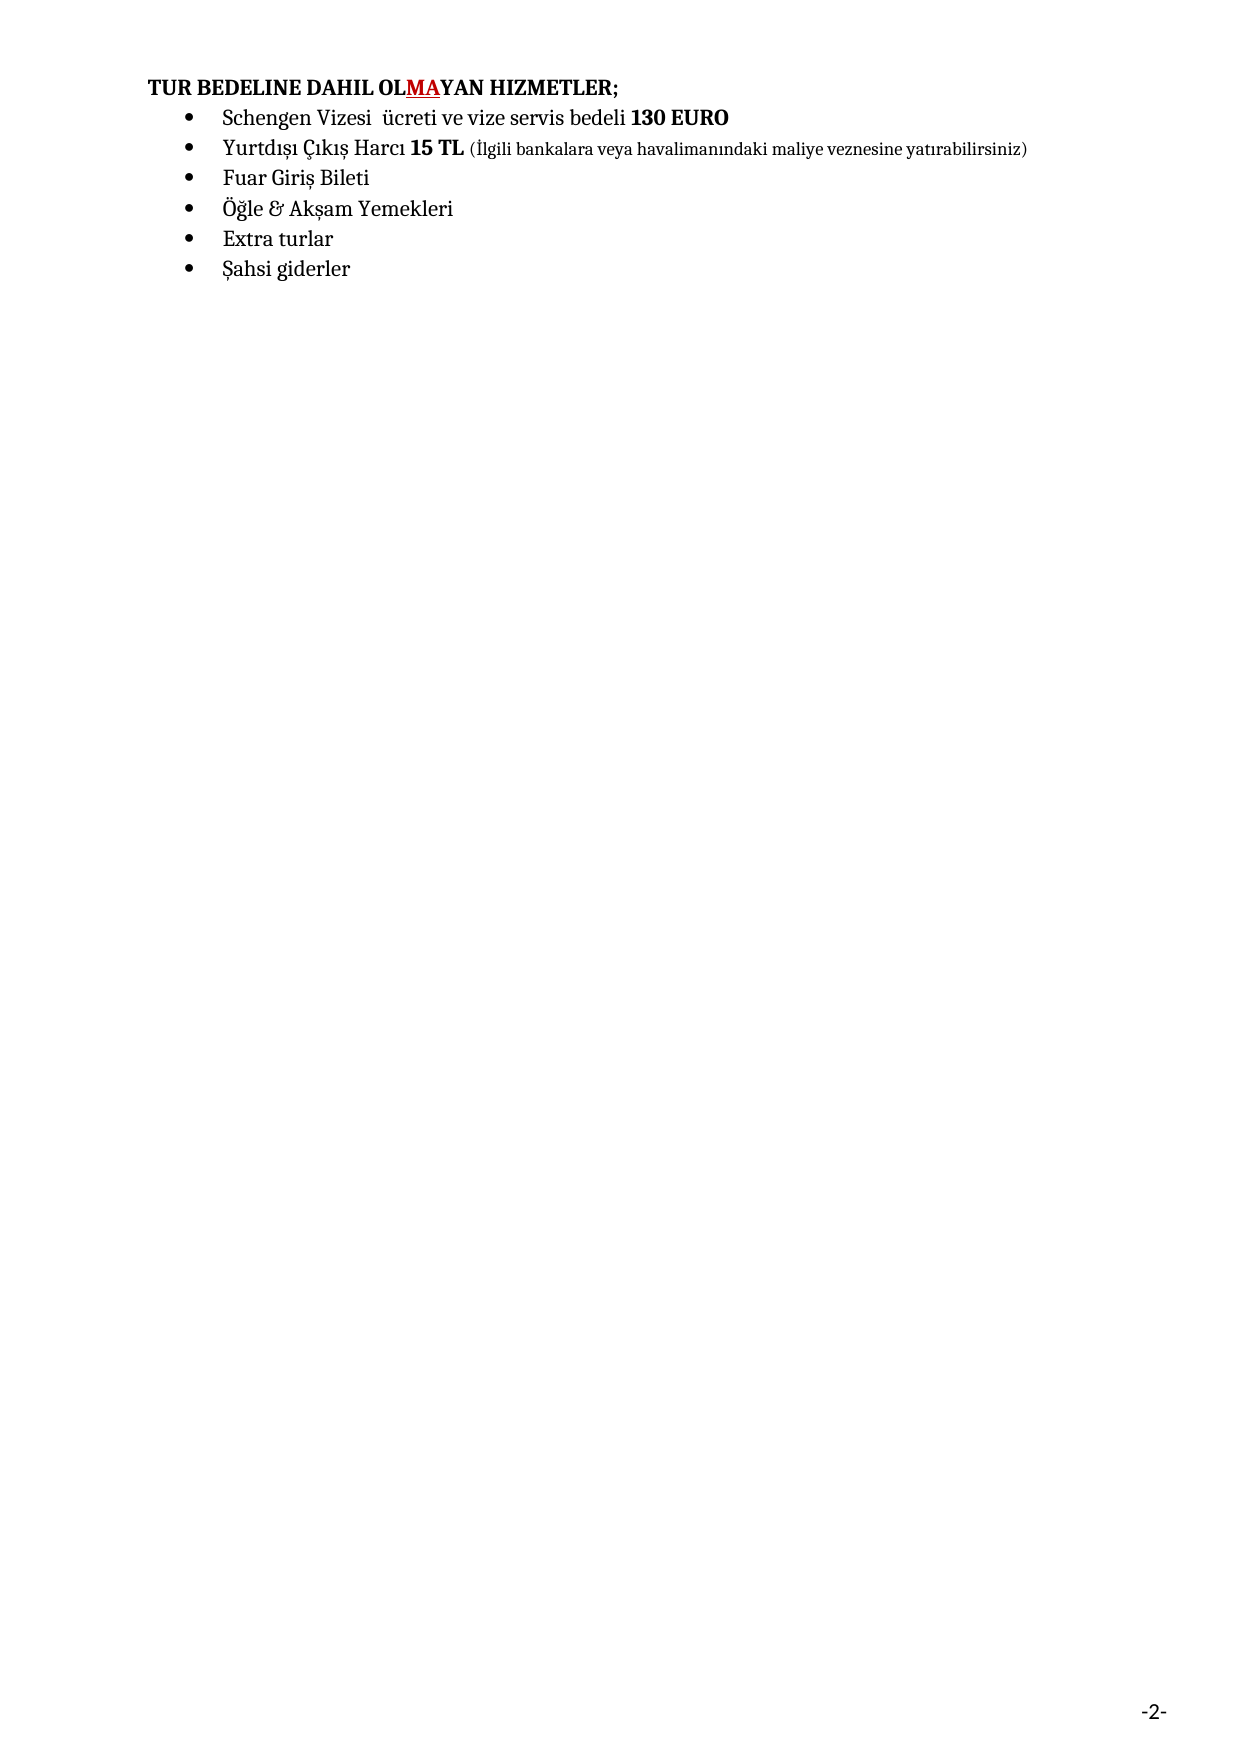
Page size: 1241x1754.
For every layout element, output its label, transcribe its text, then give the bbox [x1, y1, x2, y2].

list Şahsi giderler [185, 256, 1167, 282]
text TUR BEDELINE DAHIL OLMAYAN HIZMETLER; [148, 74, 1167, 101]
list Extra turlar [185, 226, 1167, 252]
list Yurtdışı Çıkış Harcı 15 TL (İlgili bankalara veya havalimanındaki maliye veznesine yatırabilirsiniz) [185, 135, 1167, 161]
list Schengen Vizesi ücreti ve vize servis bedeli 130 EURO [185, 105, 1167, 131]
list Fuar Giriş Bileti [185, 165, 1167, 192]
list Öğle & Akşam Yemekleri [185, 195, 1167, 222]
